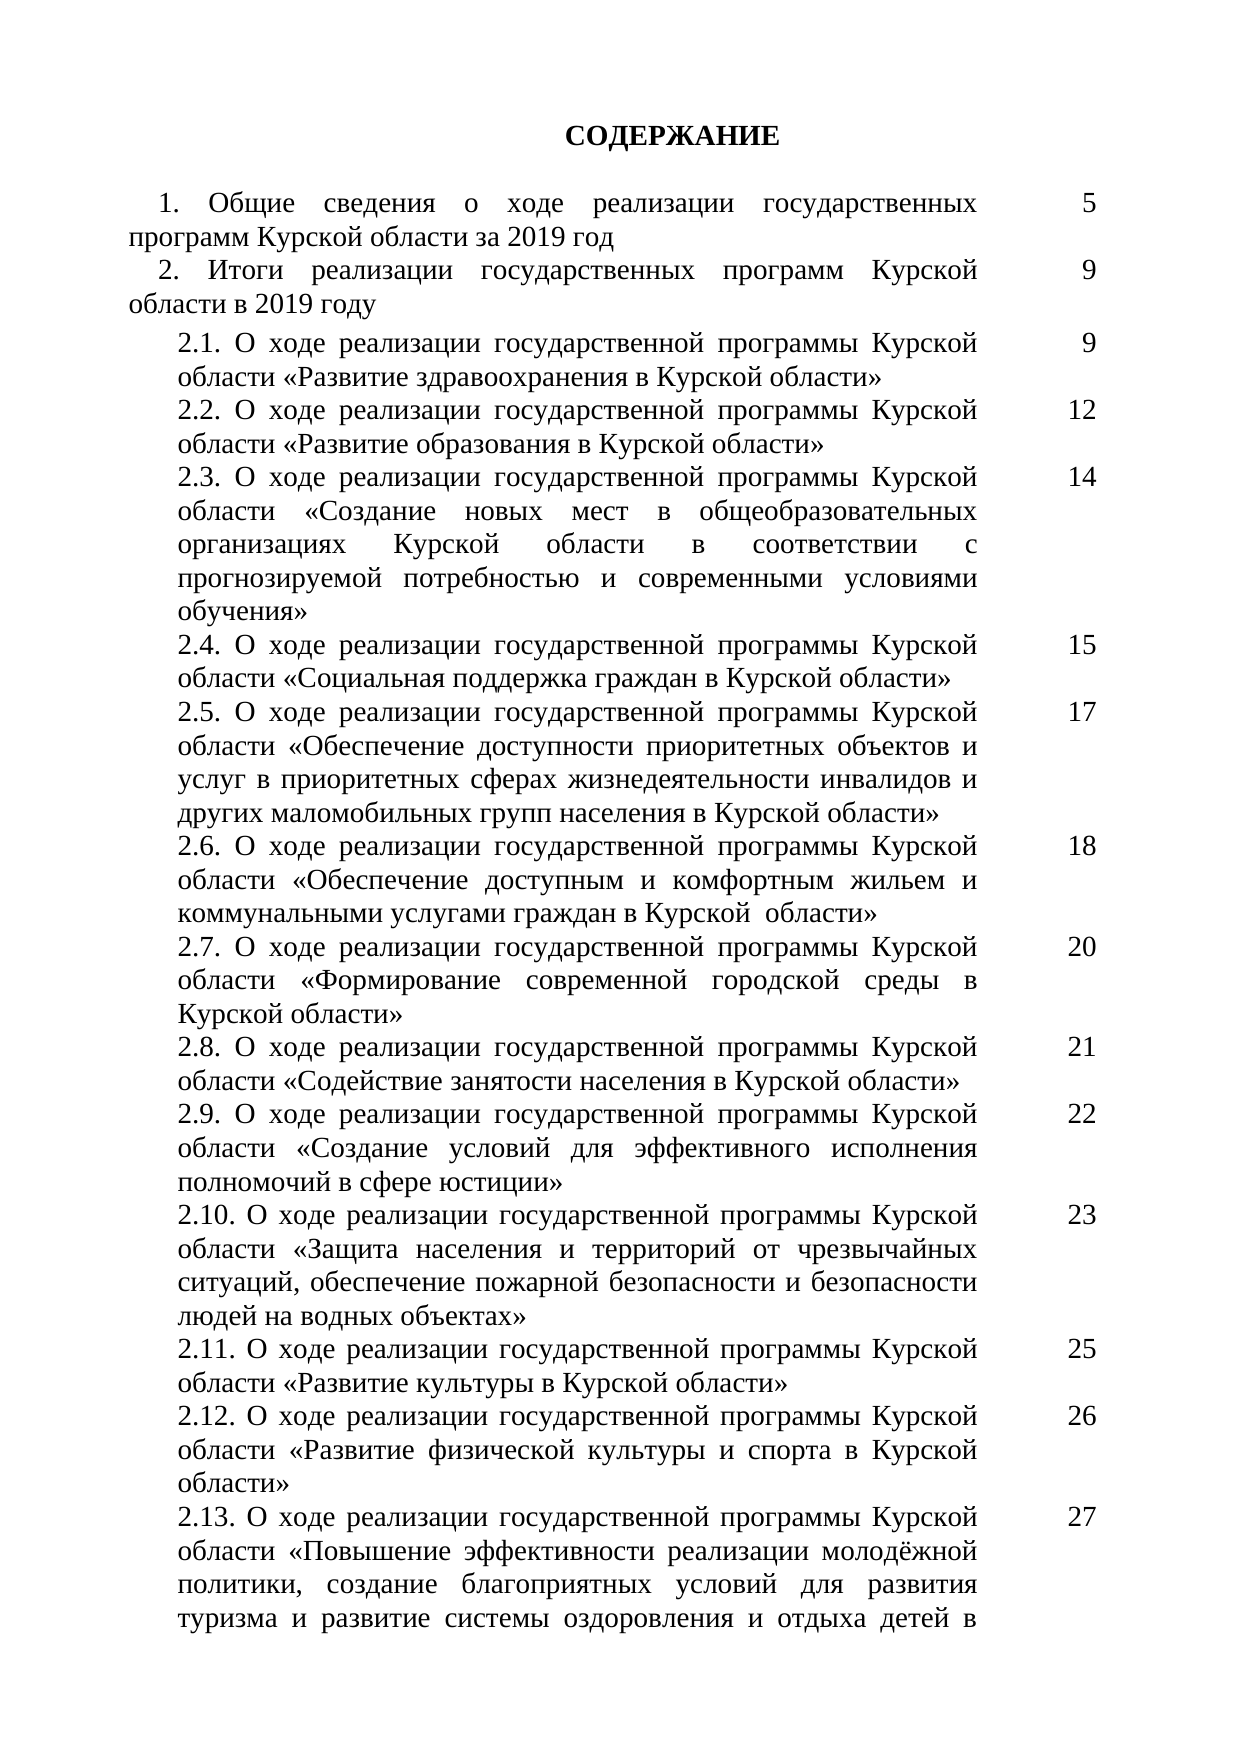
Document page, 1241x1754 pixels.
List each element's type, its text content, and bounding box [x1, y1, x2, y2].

table_cell 12 14 [989, 392, 1107, 627]
table_header 1. Общие сведения о ходе реализации государственных программ Курской области за 2019 год [118, 185, 989, 252]
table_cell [118, 1499, 989, 1633]
table_cell 26 [989, 1399, 1107, 1499]
table_header 5 [989, 185, 1107, 252]
table_cell 2.8. О ходе реализации государственной программы Курской области «Содействие занятости населения в Курской области» [118, 1030, 989, 1097]
table_cell 15 [989, 627, 1107, 694]
table_cell 21 [989, 1030, 1107, 1097]
table_cell 9 [989, 325, 1107, 392]
table_cell 25 [989, 1331, 1107, 1398]
table_cell 2.6. О ходе реализации государственной программы Курской области «Обеспечение доступным и комфортным жильем и коммунальными услугами граждан в Курской области» 2.7. О ходе реализации государственной программы Курской области «Формирование современной городской среды в Курской области» [118, 828, 989, 1029]
table_cell 2.1. О ходе реализации государственной программы Курской области «Развитие здравоохранения в Курской области» [118, 325, 989, 392]
text СОДЕРЖАНИЕ [193, 118, 1152, 152]
table_cell 27 [989, 1499, 1107, 1633]
table_cell 22 [989, 1097, 1107, 1197]
table_cell 17 [989, 694, 1107, 828]
table_cell 2.11. О ходе реализации государственной программы Курской области «Развитие культуры в Курской области» [118, 1331, 989, 1398]
table_cell 23 [989, 1197, 1107, 1331]
table_cell 2.5. О ходе реализации государственной программы Курской области «Обеспечение доступности приоритетных объектов и услуг в приоритетных сферах жизнедеятельности инвалидов и других маломобильных групп населения в Курской области» [118, 694, 989, 828]
table_cell 2.9. О ходе реализации государственной программы Курской области «Создание условий для эффективного исполнения полномочий в сфере юстиции» [118, 1097, 989, 1197]
table_cell 18 20 [989, 828, 1107, 1029]
table_cell 2. Итоги реализации государственных программ Курской области в 2019 году [118, 252, 989, 325]
table_cell 9 [989, 252, 1107, 325]
table_cell 2.2. О ходе реализации государственной программы Курской области «Развитие образования в Курской области» 2.3. О ходе реализации государственной программы Курской области «Создание новых мест в общеобразовательных организациях Курской области в соответствии с прогнозируемой потребностью и современными условиями обучения» [118, 392, 989, 627]
table_cell 2.4. О ходе реализации государственной программы Курской области «Социальная поддержка граждан в Курской области» [118, 627, 989, 694]
table_cell 2.12. О ходе реализации государственной программы Курской области «Развитие физической культуры и спорта в Курской области» [118, 1399, 989, 1499]
table_cell 2.10. О ходе реализации государственной программы Курской области «Защита населения и территорий от чрезвычайных ситуаций, обеспечение пожарной безопасности и безопасности людей на водных объектах» [118, 1197, 989, 1331]
